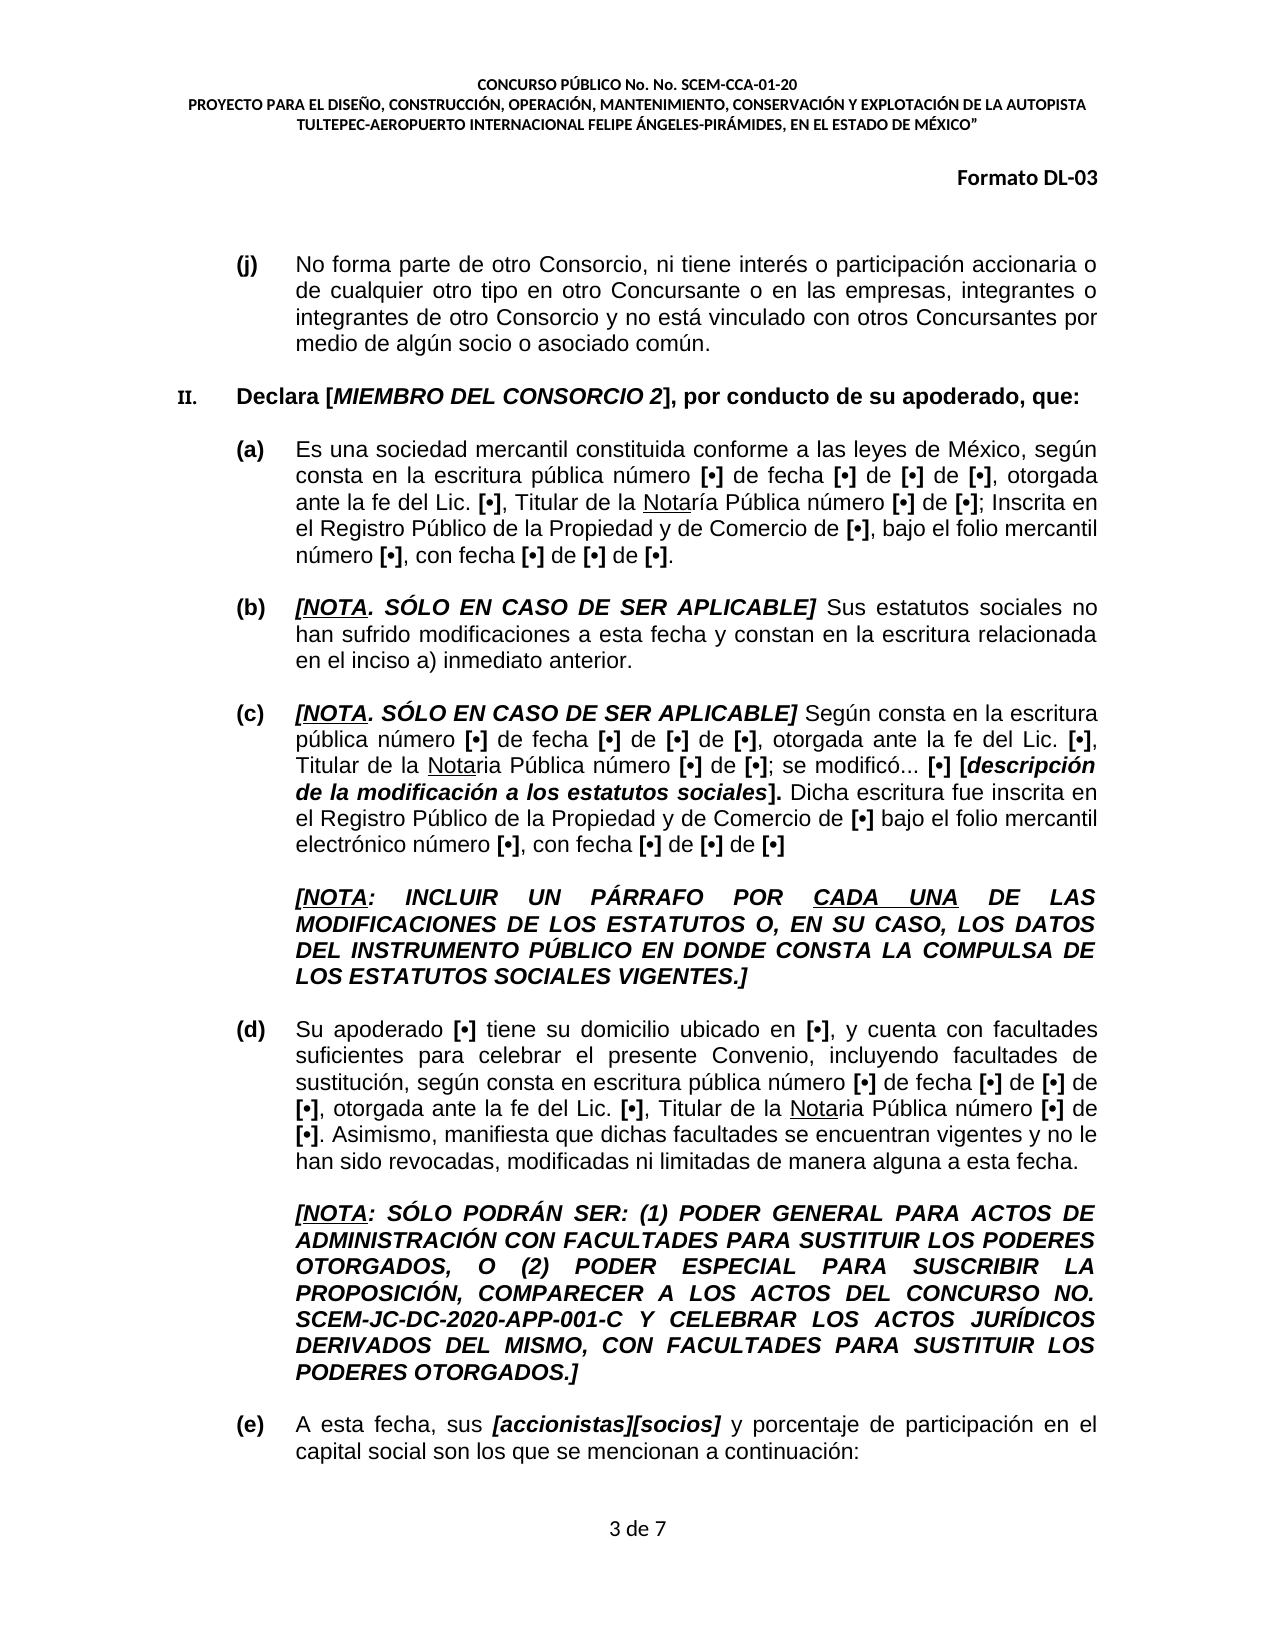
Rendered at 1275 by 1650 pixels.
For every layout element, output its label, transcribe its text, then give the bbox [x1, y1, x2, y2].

list No forma parte de otro Consorcio, ni tiene interés o participación accionaria o de cualquier otro tipo en otro Concursante o en las empresas, integrantes o integrantes de otro Consorcio y no está vinculado con otros Concursantes por medio de algún socio o asociado común. [236, 251, 1098, 357]
list Declara [MIEMBRO DEL CONSORCIO 2], por conducto de su apoderado, que: [177, 383, 1098, 410]
text [NOTA: INCLUIR UN PÁRRAFO POR CADA UNA DE LAS MODIFICACIONES DE LOS ESTATUTOS O, EN SU CASO, LOS DATOS DEL INSTRUMENTO PÚBLICO EN DONDE CONSTA LA COMPULSA DE LOS ESTATUTOS SOCIALES VIGENTES.] [295, 884, 1098, 989]
list Es una sociedad mercantil constituida conforme a las leyes de México, según consta en la escritura pública número [•] de fecha [•] de [•] de [•], otorgada ante la fe del Lic. [•], Titular de la Notaría Pública número [•] de [•]; Inscrita en el Registro Público de la Propiedad y de Comercio de [•], bajo el folio mercantil número [•], con fecha [•] de [•] de [•]. [236, 436, 1098, 568]
list [NOTA. SÓLO EN CASO DE SER APLICABLE] Según consta en la escritura pública número [•] de fecha [•] de [•] de [•], otorgada ante la fe del Lic. [•], Titular de la Notaria Pública número [•] de [•]; se modificó... [•] [descripción de la modificación a los estatutos sociales]. Dicha escritura fue inscrita en el Registro Público de la Propiedad y de Comercio de [•] bajo el folio mercantil electrónico número [•], con fecha [•] de [•] de [•] [236, 700, 1098, 858]
list Su apoderado [•] tiene su domicilio ubicado en [•], y cuenta con facultades suficientes para celebrar el presente Convenio, incluyendo facultades de sustitución, según consta en escritura pública número [•] de fecha [•] de [•] de [•], otorgada ante la fe del Lic. [•], Titular de la Notaria Pública número [•] de [•]. Asimismo, manifiesta que dichas facultades se encuentran vigentes y no le han sido revocadas, modificadas ni limitadas de manera alguna a esta fecha. [236, 1016, 1098, 1174]
list A esta fecha, sus [accionistas][socios] y porcentaje de participación en el capital social son los que se mencionan a continuación: [236, 1411, 1098, 1464]
list [NOTA. SÓLO EN CASO DE SER APLICABLE] Sus estatutos sociales no han sufrido modificaciones a esta fecha y constan en la escritura relacionada en el inciso a) inmediato anterior. [236, 594, 1098, 673]
text [NOTA: SÓLO PODRÁN SER: (1) PODER GENERAL PARA ACTOS DE ADMINISTRACIÓN CON FACULTADES PARA SUSTITUIR LOS PODERES OTORGADOS, O (2) PODER ESPECIAL PARA SUSCRIBIR LA PROPOSICIÓN, COMPARECER A LOS ACTOS DEL CONCURSO NO. SCEM-JC-DC-2020-APP-001-C Y CELEBRAR LOS ACTOS JURÍDICOS DERIVADOS DEL MISMO, CON FACULTADES PARA SUSTITUIR LOS PODERES OTORGADOS.] [295, 1200, 1098, 1385]
